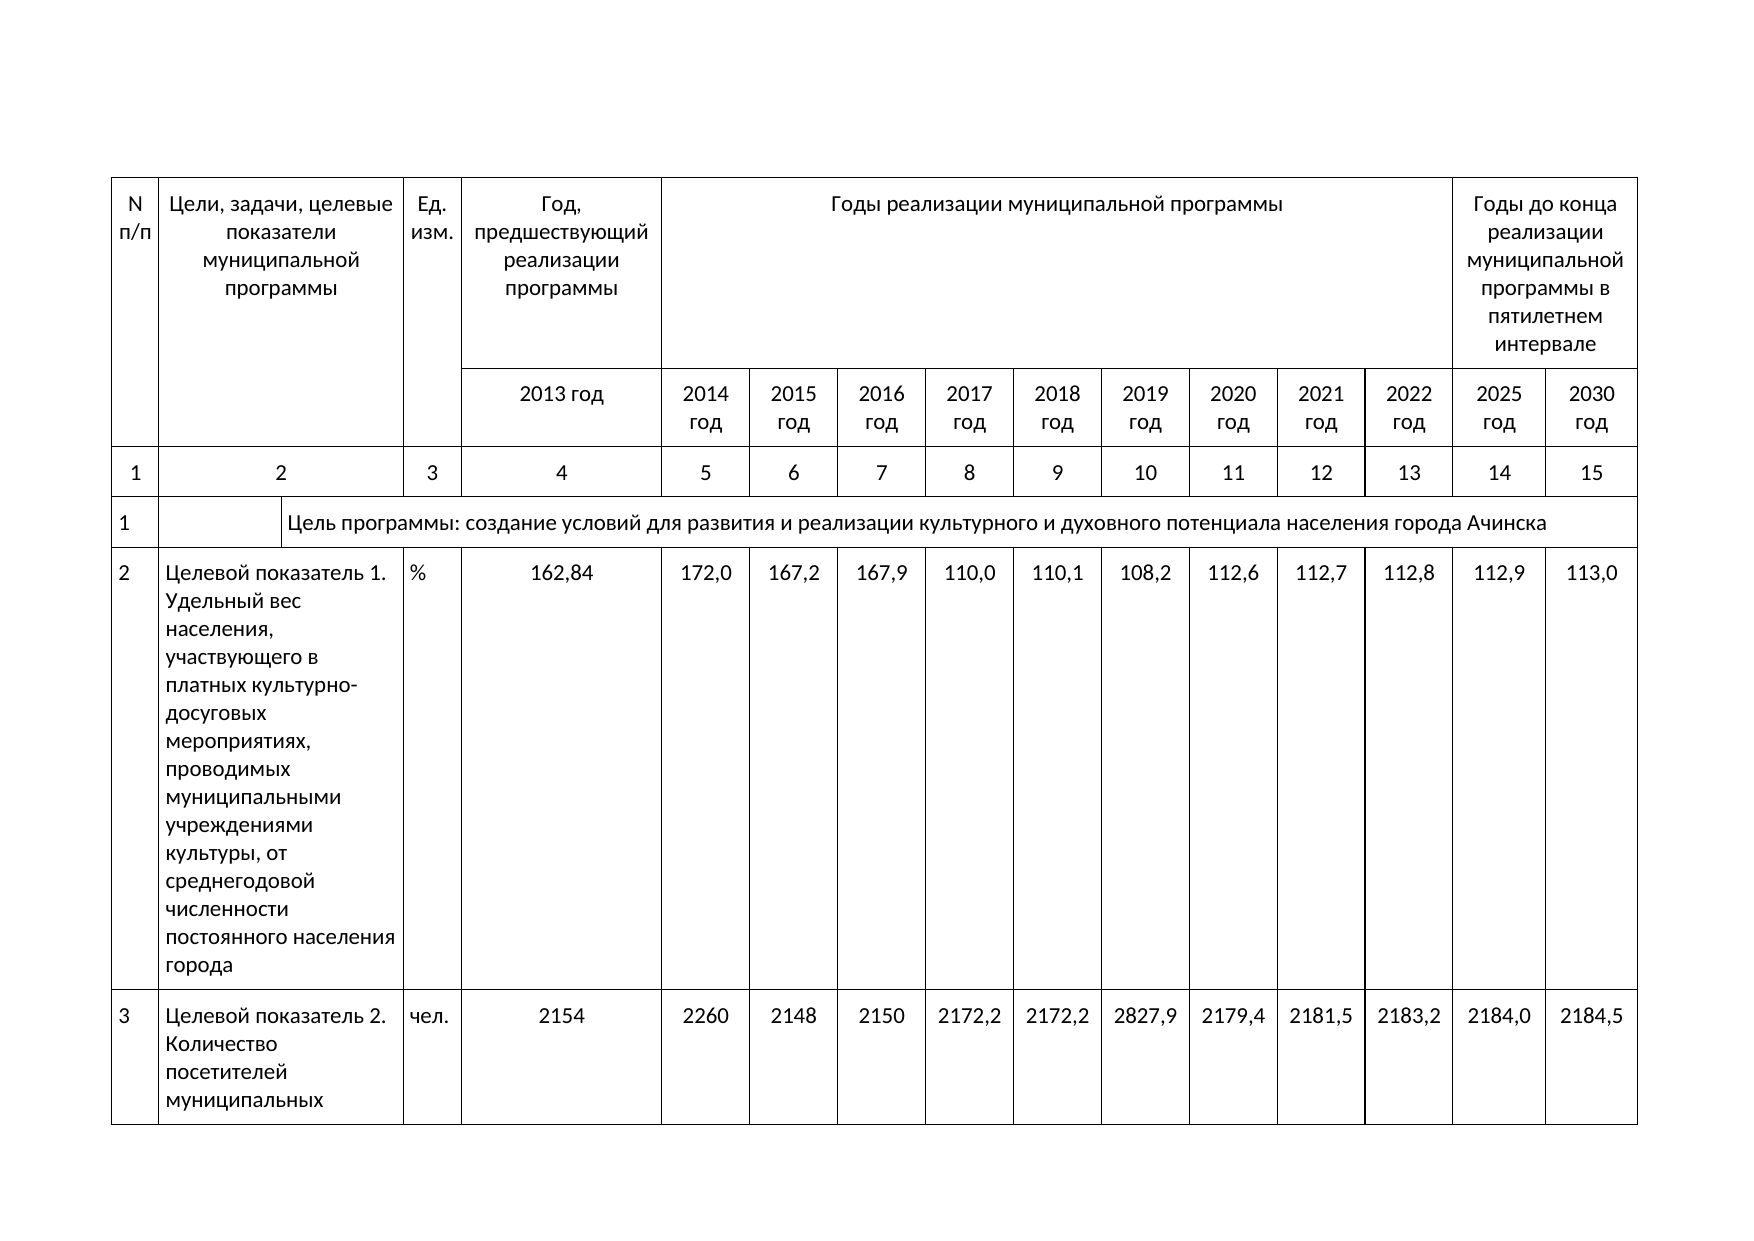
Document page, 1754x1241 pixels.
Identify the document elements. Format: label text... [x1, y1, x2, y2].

table_cell 11 [1190, 447, 1277, 496]
table_cell 2013 год [462, 369, 661, 446]
table_cell 10 [1102, 447, 1189, 496]
table_header Год, предшествующий реализации программы [462, 178, 661, 368]
table_cell 110,1 [1014, 548, 1101, 989]
table_cell 5 [662, 447, 749, 496]
table_cell 110,0 [926, 548, 1013, 989]
table_cell 12 [1278, 447, 1364, 496]
table_cell 112,6 [1190, 548, 1277, 989]
table_cell 172,0 [662, 548, 749, 989]
table_cell 2148 [750, 990, 837, 1123]
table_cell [159, 990, 403, 1123]
table_cell 14 [1453, 447, 1545, 496]
table_cell 108,2 [1102, 548, 1189, 989]
table_cell % [404, 548, 461, 989]
table_cell 15 [1546, 447, 1637, 496]
table_cell 2021 год [1278, 369, 1364, 446]
table_cell 2154 [462, 990, 661, 1123]
table_cell 2025 год [1453, 369, 1545, 446]
table_cell [159, 497, 281, 547]
table_cell 4 [462, 447, 661, 496]
table_cell 2019 год [1102, 369, 1189, 446]
table_cell 113,0 [1546, 548, 1637, 989]
table_cell 2 [159, 447, 403, 496]
table_cell 3 [112, 990, 158, 1123]
table_header N п/п [112, 178, 158, 446]
table_cell 2260 [662, 990, 749, 1123]
table_cell 167,9 [838, 548, 925, 989]
table_cell 9 [1014, 447, 1101, 496]
table_cell 167,2 [750, 548, 837, 989]
table_cell 1 [112, 447, 158, 496]
table_cell Цель программы: создание условий для развития и реализации культурного и духовного потенциала населения города Ачинска [282, 497, 1637, 547]
table_cell 112,7 [1278, 548, 1364, 989]
table_cell 6 [750, 447, 837, 496]
table_cell 112,9 [1453, 548, 1545, 989]
table_cell 1 [112, 497, 158, 547]
table_cell 2015 год [750, 369, 837, 446]
table_cell 2172,2 [926, 990, 1013, 1123]
table_cell 2020 год [1190, 369, 1277, 446]
table_header Годы реализации муниципальной программы [662, 178, 1452, 368]
table_cell 7 [838, 447, 925, 496]
table_cell 2184,5 [1546, 990, 1637, 1123]
table_cell 162,84 [462, 548, 661, 989]
table_cell 112,8 [1366, 548, 1452, 989]
table_cell 2827,9 [1102, 990, 1189, 1123]
table_cell 2181,5 [1278, 990, 1364, 1123]
table_cell 2179,4 [1190, 990, 1277, 1123]
table_cell Целевой показатель 1. Удельный вес населения, участвующего в платных культурно-досуговых мероприятиях, проводимых муниципальными учреждениями культуры, от среднегодовой численности постоянного населения города [159, 548, 403, 989]
table_cell чел. [404, 990, 461, 1123]
table_cell 2030 год [1546, 369, 1637, 446]
table_cell 2150 [838, 990, 925, 1123]
table_cell 13 [1366, 447, 1452, 496]
table_cell 2183,2 [1366, 990, 1452, 1123]
table_cell 3 [404, 447, 461, 496]
table_cell 2172,2 [1014, 990, 1101, 1123]
table_header Ед. изм. [404, 178, 461, 446]
table_header Годы до конца реализации муниципальной программы в пятилетнем интервале [1453, 178, 1637, 368]
table_header Цели, задачи, целевые показатели муниципальной программы [159, 178, 403, 446]
table_cell 8 [926, 447, 1013, 496]
table_cell 2016 год [838, 369, 925, 446]
table_cell 2 [112, 548, 158, 989]
table_cell 2014 год [662, 369, 749, 446]
table_cell 2022 год [1366, 369, 1452, 446]
table_cell 2018 год [1014, 369, 1101, 446]
table_cell 2017 год [926, 369, 1013, 446]
table_cell 2184,0 [1453, 990, 1545, 1123]
